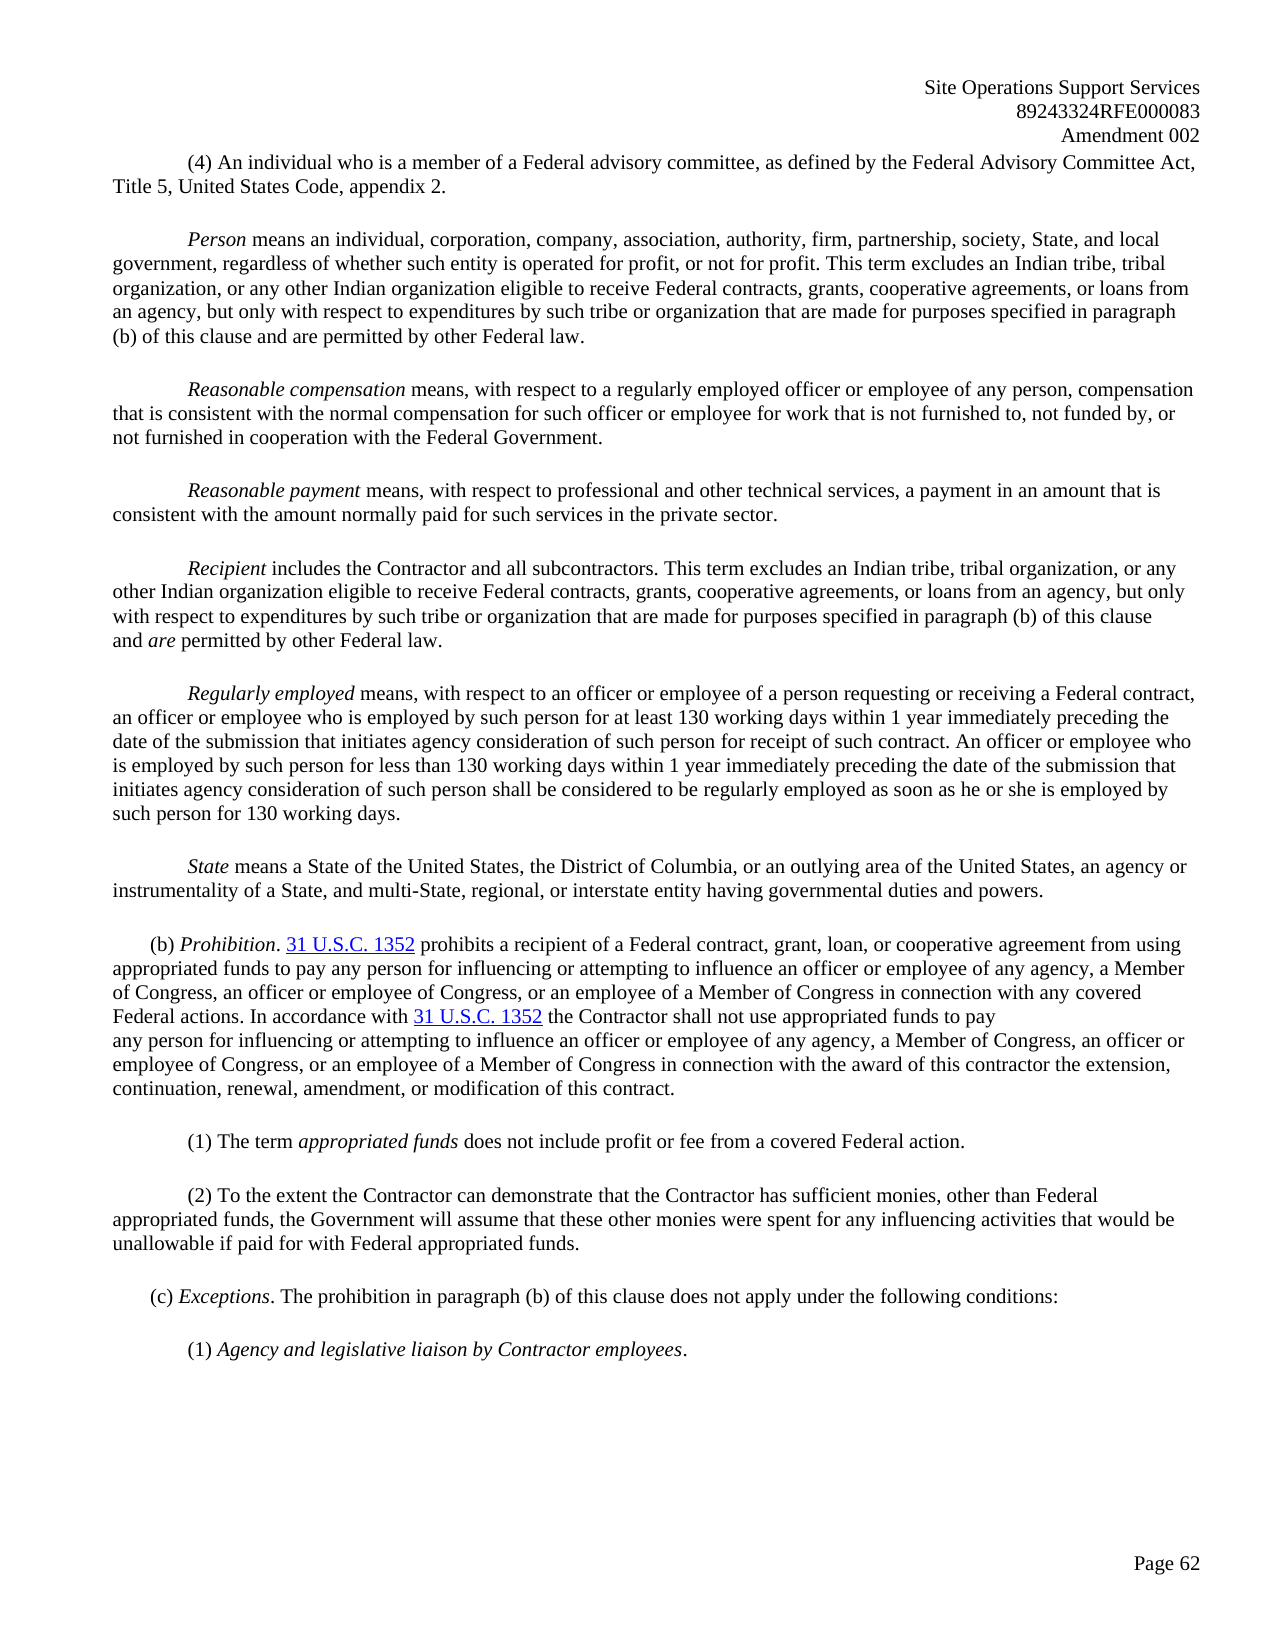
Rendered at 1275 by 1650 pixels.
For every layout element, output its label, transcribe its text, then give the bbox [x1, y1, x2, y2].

text State means a State of the United States, the District of Columbia, or an outlying area of the United States, an agency or instrumentality of a State, and multi-State, regional, or interstate entity having governmental duties and powers. [112, 854, 1200, 902]
text (c) Exceptions. The prohibition in paragraph (b) of this clause does not apply under the following conditions: [112, 1284, 1200, 1308]
text (4) An individual who is a member of a Federal advisory committee, as defined by the Federal Advisory Committee Act, Title 5, United States Code, appendix 2. [112, 150, 1200, 198]
text (b) Prohibition. 31 U.S.C. 1352 prohibits a recipient of a Federal contract, grant, loan, or cooperative agreement from using appropriated funds to pay any person for influencing or attempting to influence an officer or employee of any agency, a Member of Congress, an officer or employee of Congress, or an employee of a Member of Congress in connection with any covered Federal actions. In accordance with 31 U.S.C. 1352 the Contractor shall not use appropriated funds to pay any person for influencing or attempting to influence an officer or employee of any agency, a Member of Congress, an officer or employee of Congress, or an employee of a Member of Congress in connection with the award of this contractor the extension, continuation, renewal, amendment, or modification of this contract. [112, 932, 1200, 1100]
text Person means an individual, corporation, company, association, authority, firm, partnership, society, State, and local government, regardless of whether such entity is operated for profit, or not for profit. This term excludes an Indian tribe, tribal organization, or any other Indian organization eligible to receive Federal contracts, grants, cooperative agreements, or loans from an agency, but only with respect to expenditures by such tribe or organization that are made for purposes specified in paragraph (b) of this clause and are permitted by other Federal law. [112, 227, 1200, 348]
text Reasonable compensation means, with respect to a regularly employed officer or employee of any person, compensation that is consistent with the normal compensation for such officer or employee for work that is not furnished to, not funded by, or not furnished in cooperation with the Federal Government. [112, 377, 1200, 449]
text (1) The term appropriated funds does not include profit or fee from a covered Federal action. [112, 1129, 1200, 1153]
text (2) To the extent the Contractor can demonstrate that the Contractor has sufficient monies, other than Federal appropriated funds, the Government will assume that these other monies were spent for any influencing activities that would be unallowable if paid for with Federal appropriated funds. [112, 1182, 1200, 1255]
text Regularly employed means, with respect to an officer or employee of a person requesting or receiving a Federal contract, an officer or employee who is employed by such person for at least 130 working days within 1 year immediately preceding the date of the submission that initiates agency consideration of such person for receipt of such contract. An officer or employee who is employed by such person for less than 130 working days within 1 year immediately preceding the date of the submission that initiates agency consideration of such person shall be considered to be regularly employed as soon as he or she is employed by such person for 130 working days. [112, 681, 1200, 825]
text (1) Agency and legislative liaison by Contractor employees. [112, 1337, 1200, 1361]
text Recipient includes the Contractor and all subcontractors. This term excludes an Indian tribe, tribal organization, or any other Indian organization eligible to receive Federal contracts, grants, cooperative agreements, or loans from an agency, but only with respect to expenditures by such tribe or organization that are made for purposes specified in paragraph (b) of this clause and are permitted by other Federal law. [112, 555, 1200, 652]
text Reasonable payment means, with respect to professional and other technical services, a payment in an amount that is consistent with the amount normally paid for such services in the private sector. [112, 478, 1200, 526]
